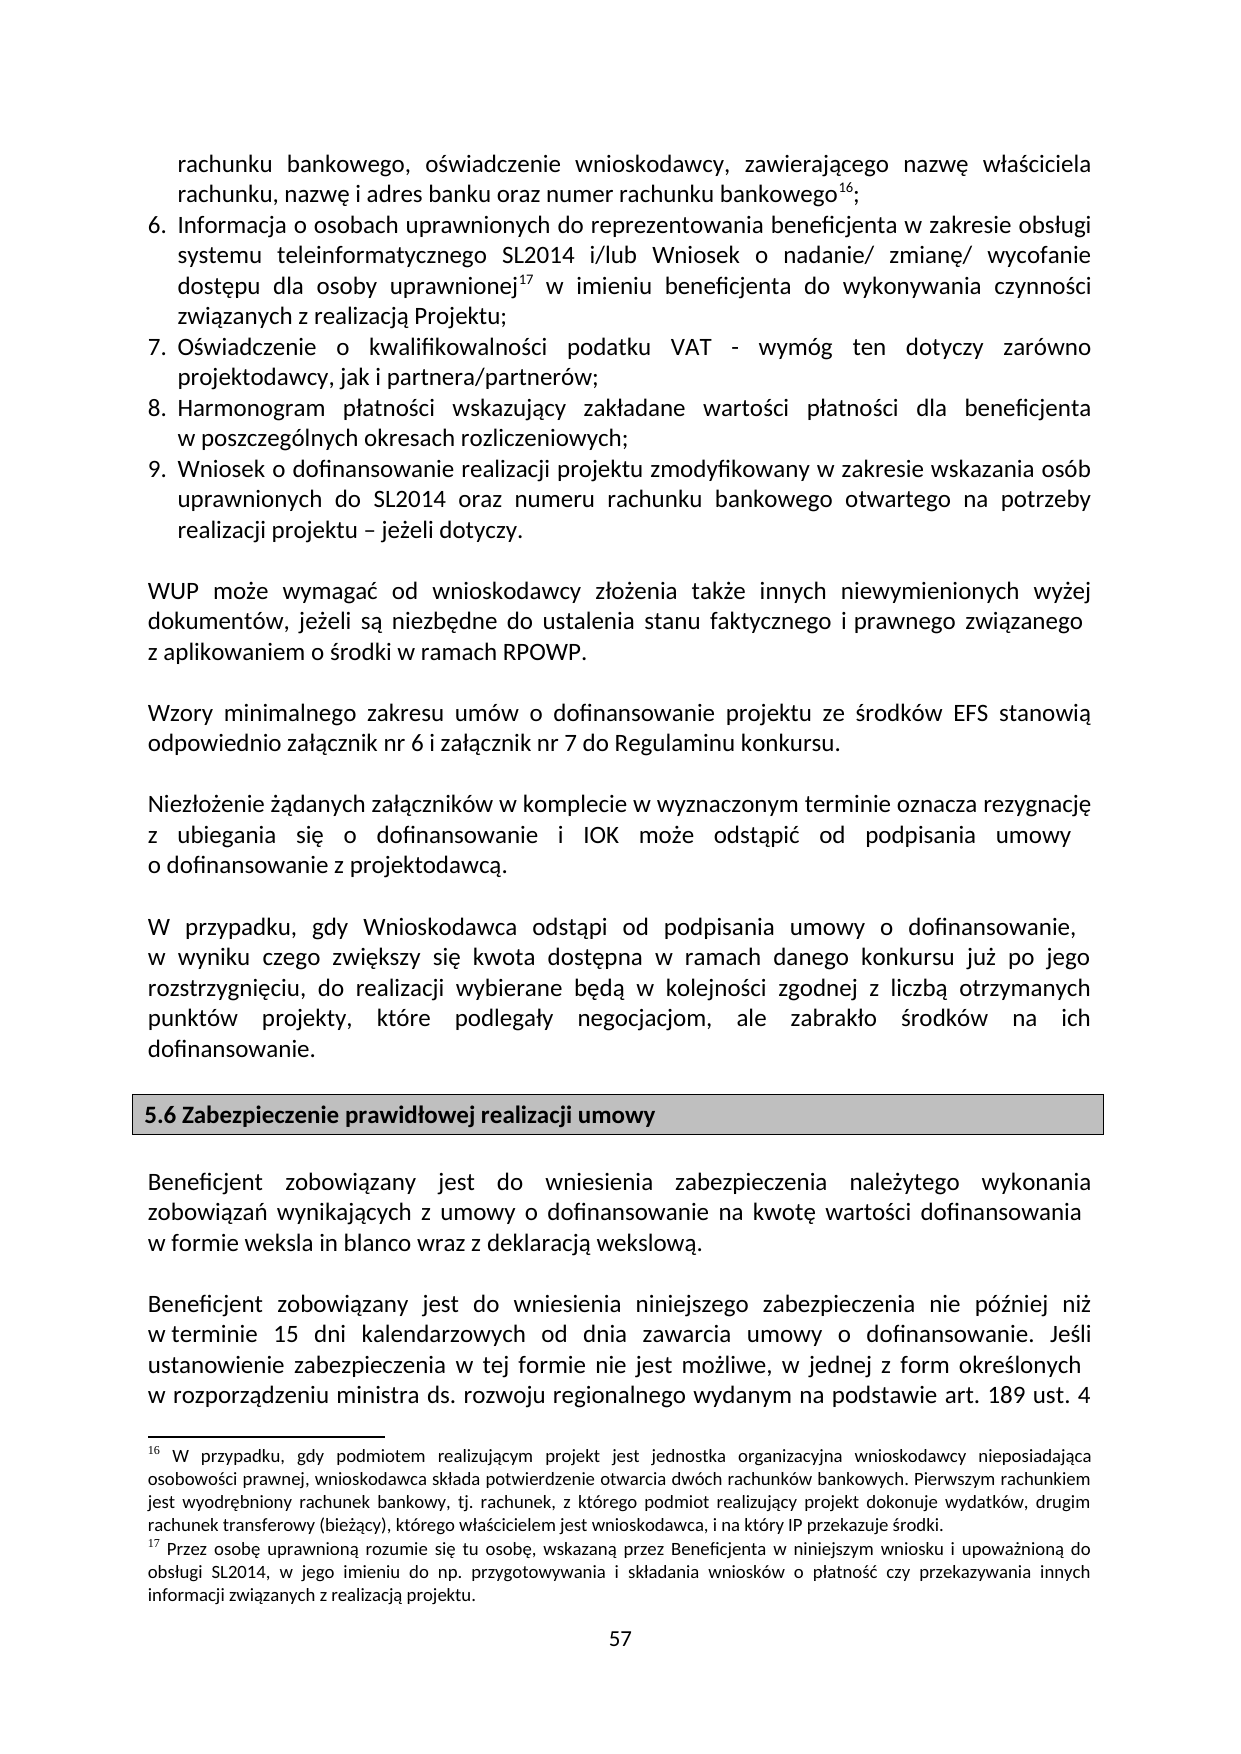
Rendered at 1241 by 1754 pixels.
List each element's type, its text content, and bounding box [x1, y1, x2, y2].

list Oświadczenie o kwalifikowalności podatku VAT - wymóg ten dotyczy zarówno projektodawcy, jak i partnera/partnerów; [148, 331, 1092, 392]
list Harmonogram płatności wskazujący zakładane wartości płatności dla beneficjenta w poszczególnych okresach rozliczeniowych; [148, 392, 1092, 453]
text WUP może wymagać od wnioskodawcy złożenia także innych niewymienionych wyżej dokumentów, jeżeli są niezbędne do ustalenia stanu faktycznego i prawnego związanego z aplikowaniem o środki w ramach RPOWP. [148, 575, 1092, 667]
text Beneficjent zobowiązany jest do wniesienia zabezpieczenia należytego wykonania zobowiązań wynikających z umowy o dofinansowanie na kwotę wartości dofinansowania w formie weksla in blanco wraz z deklaracją wekslową. [148, 1166, 1092, 1257]
text Niezłożenie żądanych załączników w komplecie w wyznaczonym terminie oznacza rezygnację z ubiegania się o dofinansowanie i IOK może odstąpić od podpisania umowy o dofinansowanie z projektodawcą. [148, 789, 1092, 880]
text W przypadku, gdy Wnioskodawca odstąpi od podpisania umowy o dofinansowanie, w wyniku czego zwiększy się kwota dostępna w ramach danego konkursu już po jego rozstrzygnięciu, do realizacji wybierane będą w kolejności zgodnej z liczbą otrzymanych punktów projekty, które podlegały negocjacjom, ale zabrakło środków na ich dofinansowanie. [148, 911, 1092, 1063]
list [148, 148, 1092, 209]
list Informacja o osobach uprawnionych do reprezentowania beneficjenta w zakresie obsługi systemu teleinformatycznego SL2014 i/lub Wniosek o nadanie/ zmianę/ wycofanie dostępu dla osoby uprawnionej w imieniu beneficjenta do wykonywania czynności związanych z realizacją Projektu; [148, 209, 1092, 331]
text Wzory minimalnego zakresu umów o dofinansowanie projektu ze środków EFS stanowią odpowiednio załącznik nr 6 i załącznik nr 7 do Regulaminu konkursu. [148, 697, 1092, 758]
list Wniosek o dofinansowanie realizacji projektu zmodyfikowany w zakresie wskazania osób uprawnionych do SL2014 oraz numeru rachunku bankowego otwartego na potrzeby realizacji projektu – jeżeli dotyczy. [148, 453, 1092, 544]
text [148, 1288, 1092, 1410]
table_header 5.6 Zabezpieczenie prawidłowej realizacji umowy [133, 1095, 1103, 1134]
